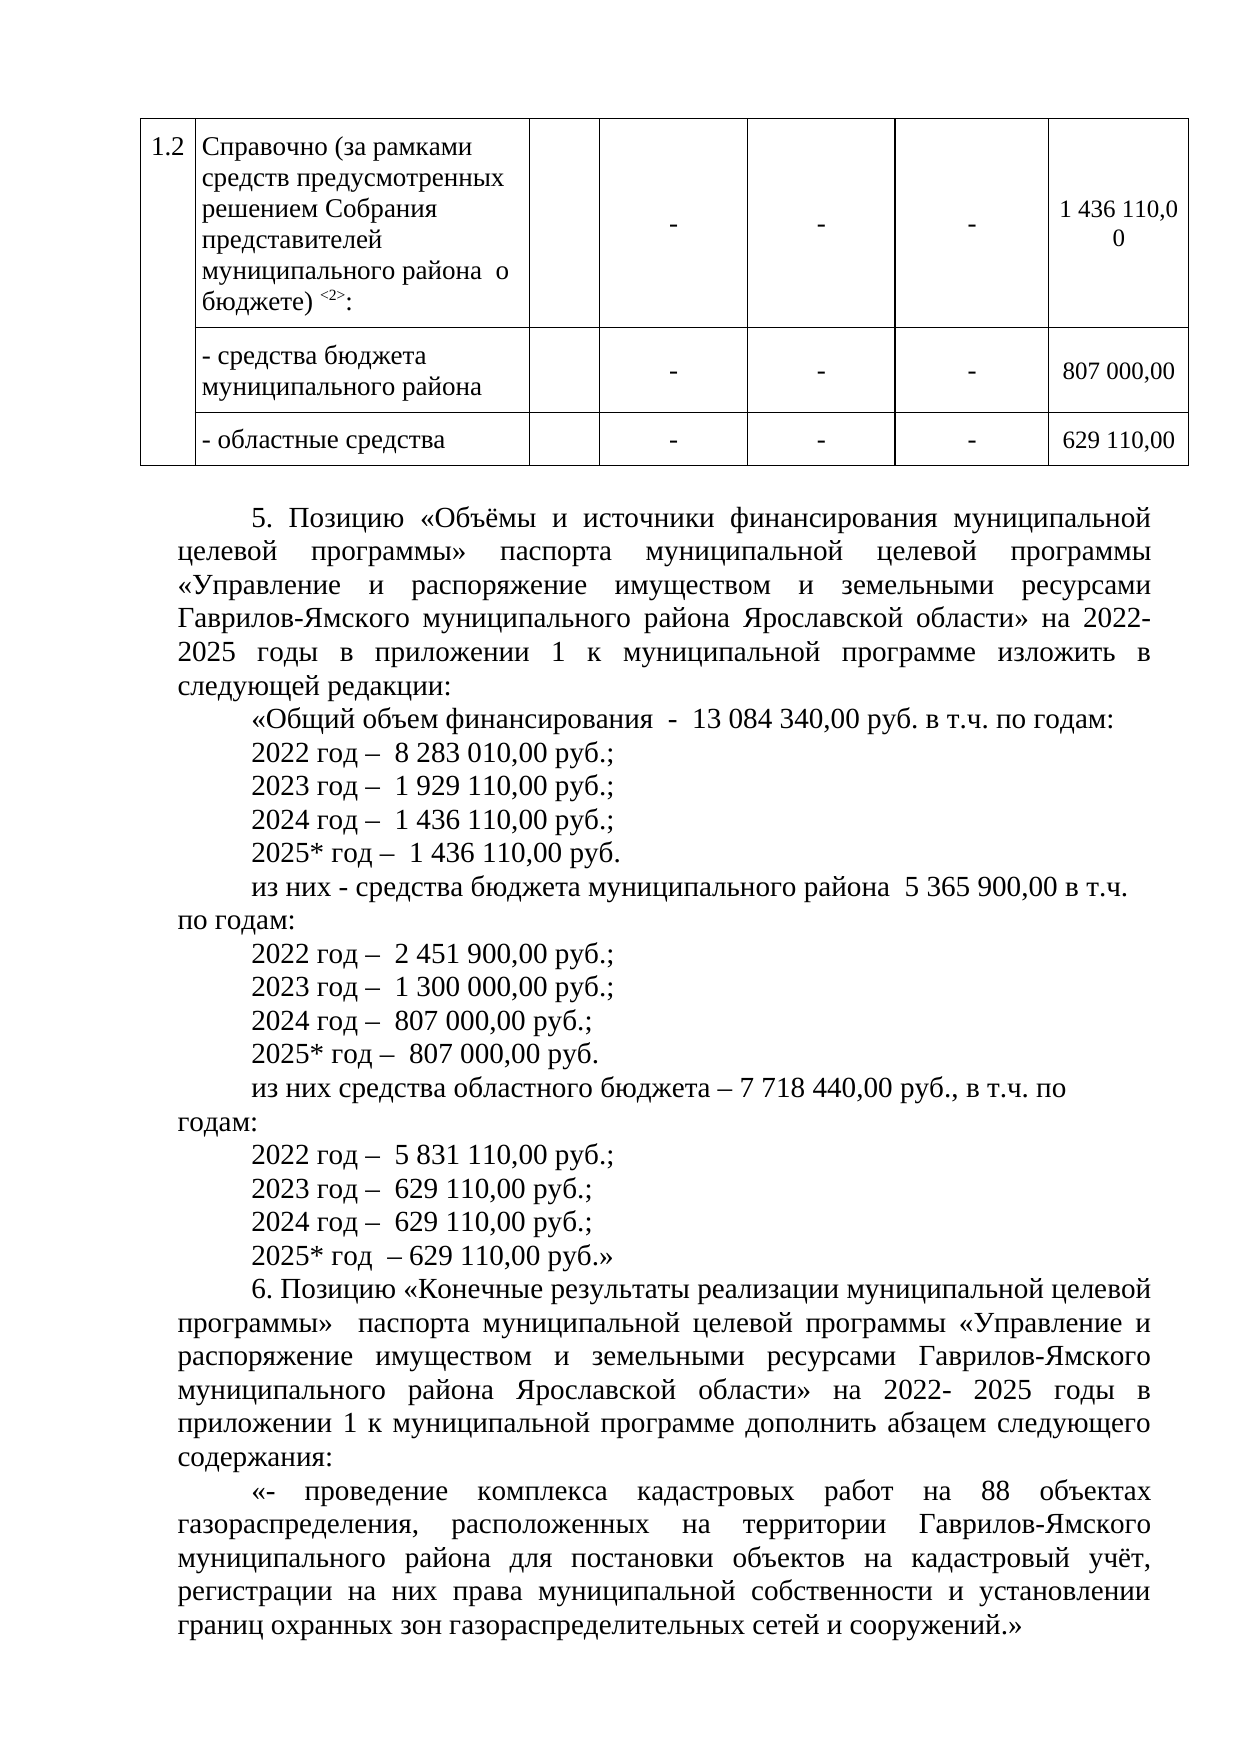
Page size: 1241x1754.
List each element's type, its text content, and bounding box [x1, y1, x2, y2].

text 2022 год – 5 831 110,00 руб.; [177, 1137, 1152, 1171]
table_cell - [748, 328, 894, 412]
text 2024 год – 807 000,00 руб.; [177, 1003, 1152, 1037]
table_cell Справочно (за рамками средств предусмотренных решением Собрания представителей муниципального района о бюджете) <2>: [196, 119, 529, 327]
table_cell 629 110,00 [1049, 413, 1188, 465]
table_cell - [600, 119, 747, 327]
table_cell - областные средства [196, 413, 529, 465]
table_cell - [600, 413, 747, 465]
table_cell 1 436 110,00 [1049, 119, 1188, 327]
text «Общий объем финансирования - 13 084 340,00 руб. в т.ч. по годам: [177, 701, 1152, 735]
text 5. Позицию «Объёмы и источники финансирования муниципальной целевой программы» паспорта муниципальной целевой программы «Управление и распоряжение имуществом и земельными ресурсами Гаврилов-Ямского муниципального района Ярославской области» на 2022- 2025 годы в приложении 1 к муниципальной программе изложить в следующей редакции: [177, 500, 1152, 701]
text 2023 год – 1 300 000,00 руб.; [177, 969, 1152, 1003]
table_cell [530, 328, 599, 412]
table_cell - [896, 413, 1048, 465]
text 2024 год – 1 436 110,00 руб.; [177, 802, 1152, 835]
text «- проведение комплекса кадастровых работ на 88 объектах газораспределения, расположенных на территории Гаврилов-Ямского муниципального района для постановки объектов на кадастровый учёт, регистрации на них права муниципальной собственности и установлении границ охранных зон газораспределительных сетей и сооружений.» [177, 1473, 1152, 1640]
text 2022 год – 8 283 010,00 руб.; [177, 735, 1152, 768]
text 2025* год – 807 000,00 руб. [177, 1037, 1152, 1070]
table_cell - [748, 119, 894, 327]
text 2025* год – 1 436 110,00 руб. [177, 835, 1152, 869]
table_cell - [896, 328, 1048, 412]
text из них средства областного бюджета – 7 718 440,00 руб., в т.ч. по годам: [177, 1070, 1152, 1137]
text 2022 год – 2 451 900,00 руб.; [177, 936, 1152, 969]
text 6. Позицию «Конечные результаты реализации муниципальной целевой программы» паспорта муниципальной целевой программы «Управление и распоряжение имуществом и земельными ресурсами Гаврилов-Ямского муниципального района Ярославской области» на 2022- 2025 годы в приложении 1 к муниципальной программе дополнить абзацем следующего содержания: [177, 1271, 1152, 1473]
table_cell - [748, 413, 894, 465]
table_cell - средства бюджета муниципального района [196, 328, 529, 412]
text 2023 год – 629 110,00 руб.; [177, 1171, 1152, 1204]
text 2023 год – 1 929 110,00 руб.; [177, 768, 1152, 802]
text 2024 год – 629 110,00 руб.; [177, 1204, 1152, 1238]
table_cell 1.2 [141, 119, 195, 465]
table_cell [530, 413, 599, 465]
text из них - средства бюджета муниципального района 5 365 900,00 в т.ч. по годам: [177, 869, 1152, 936]
text 2025* год – 629 110,00 руб.» [177, 1238, 1152, 1271]
table_cell - [896, 119, 1048, 327]
table_cell 807 000,00 [1049, 328, 1188, 412]
table_cell - [600, 328, 747, 412]
table_cell [530, 119, 599, 327]
